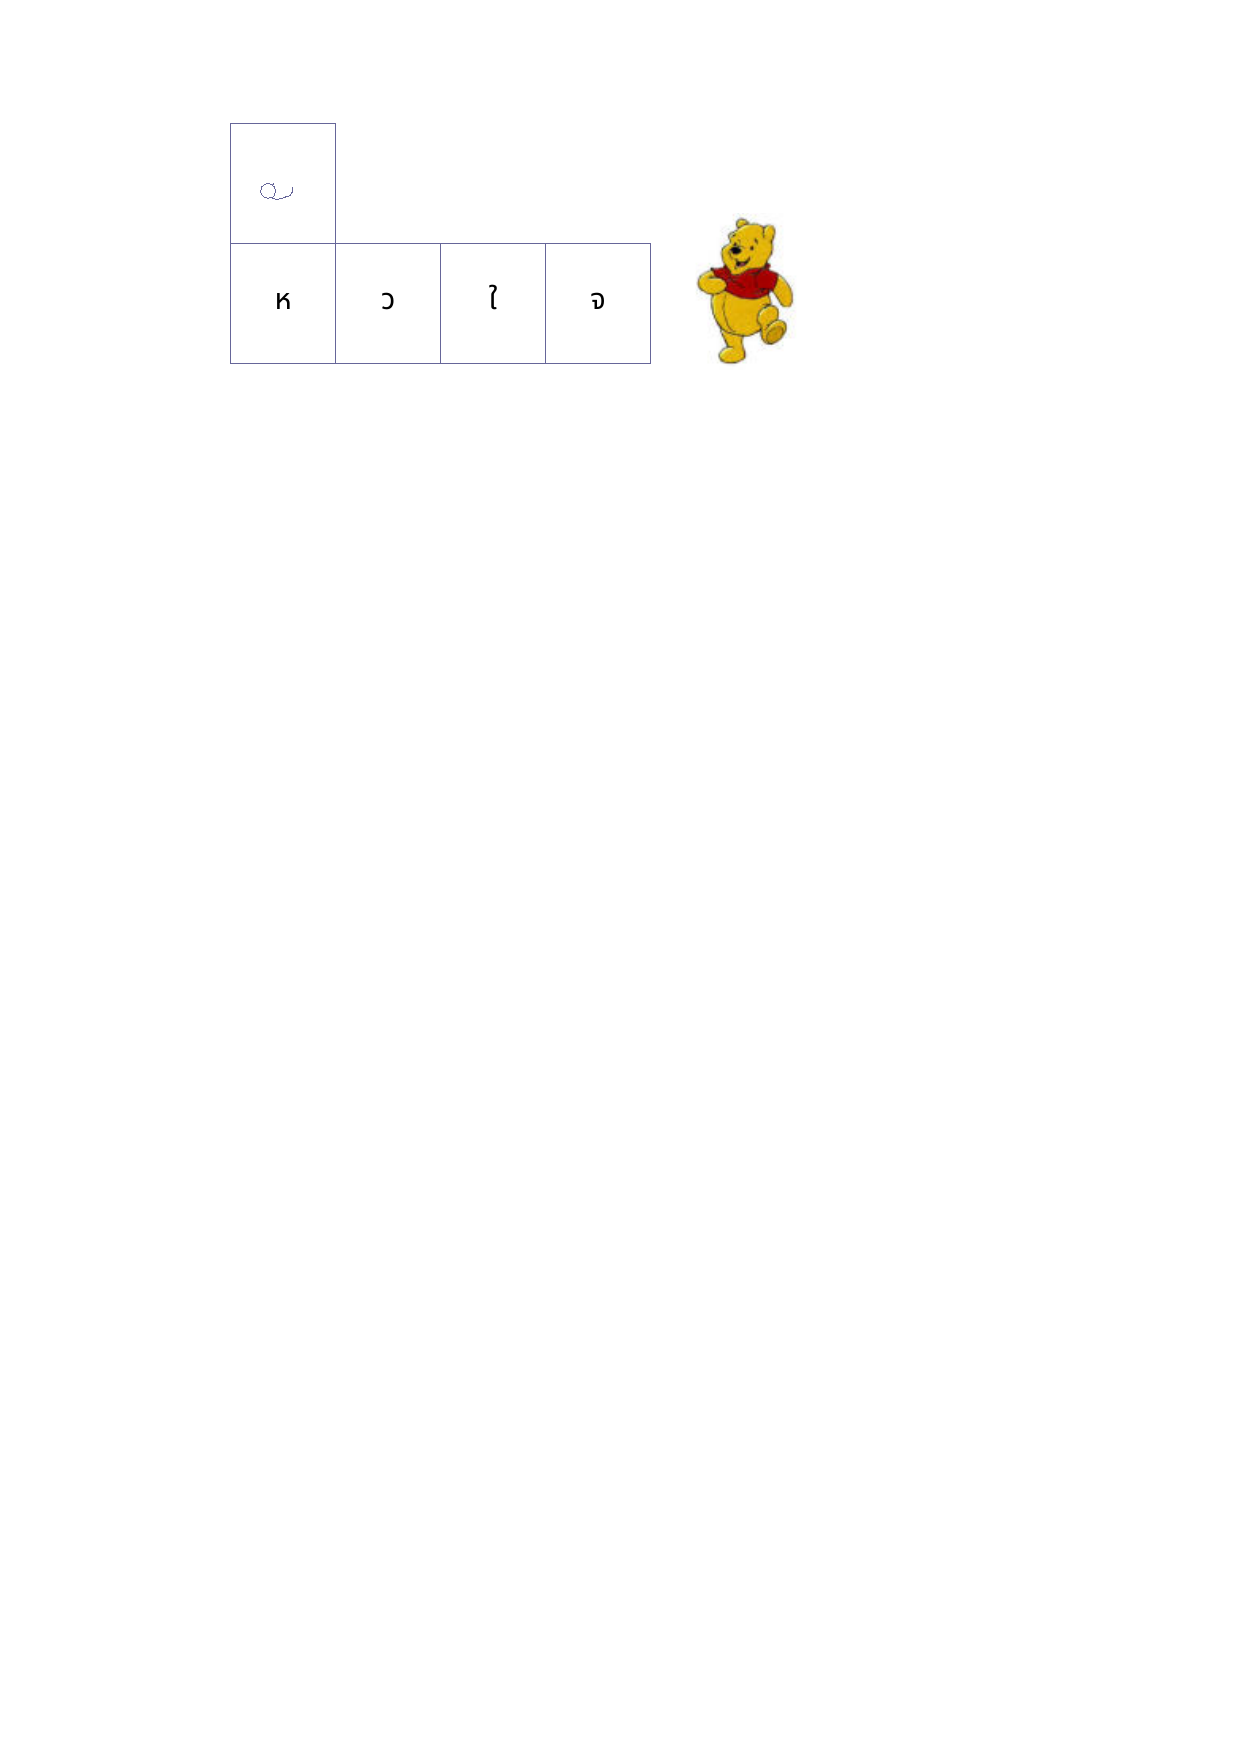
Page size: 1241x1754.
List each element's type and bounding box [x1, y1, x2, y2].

picture [695, 213, 798, 370]
